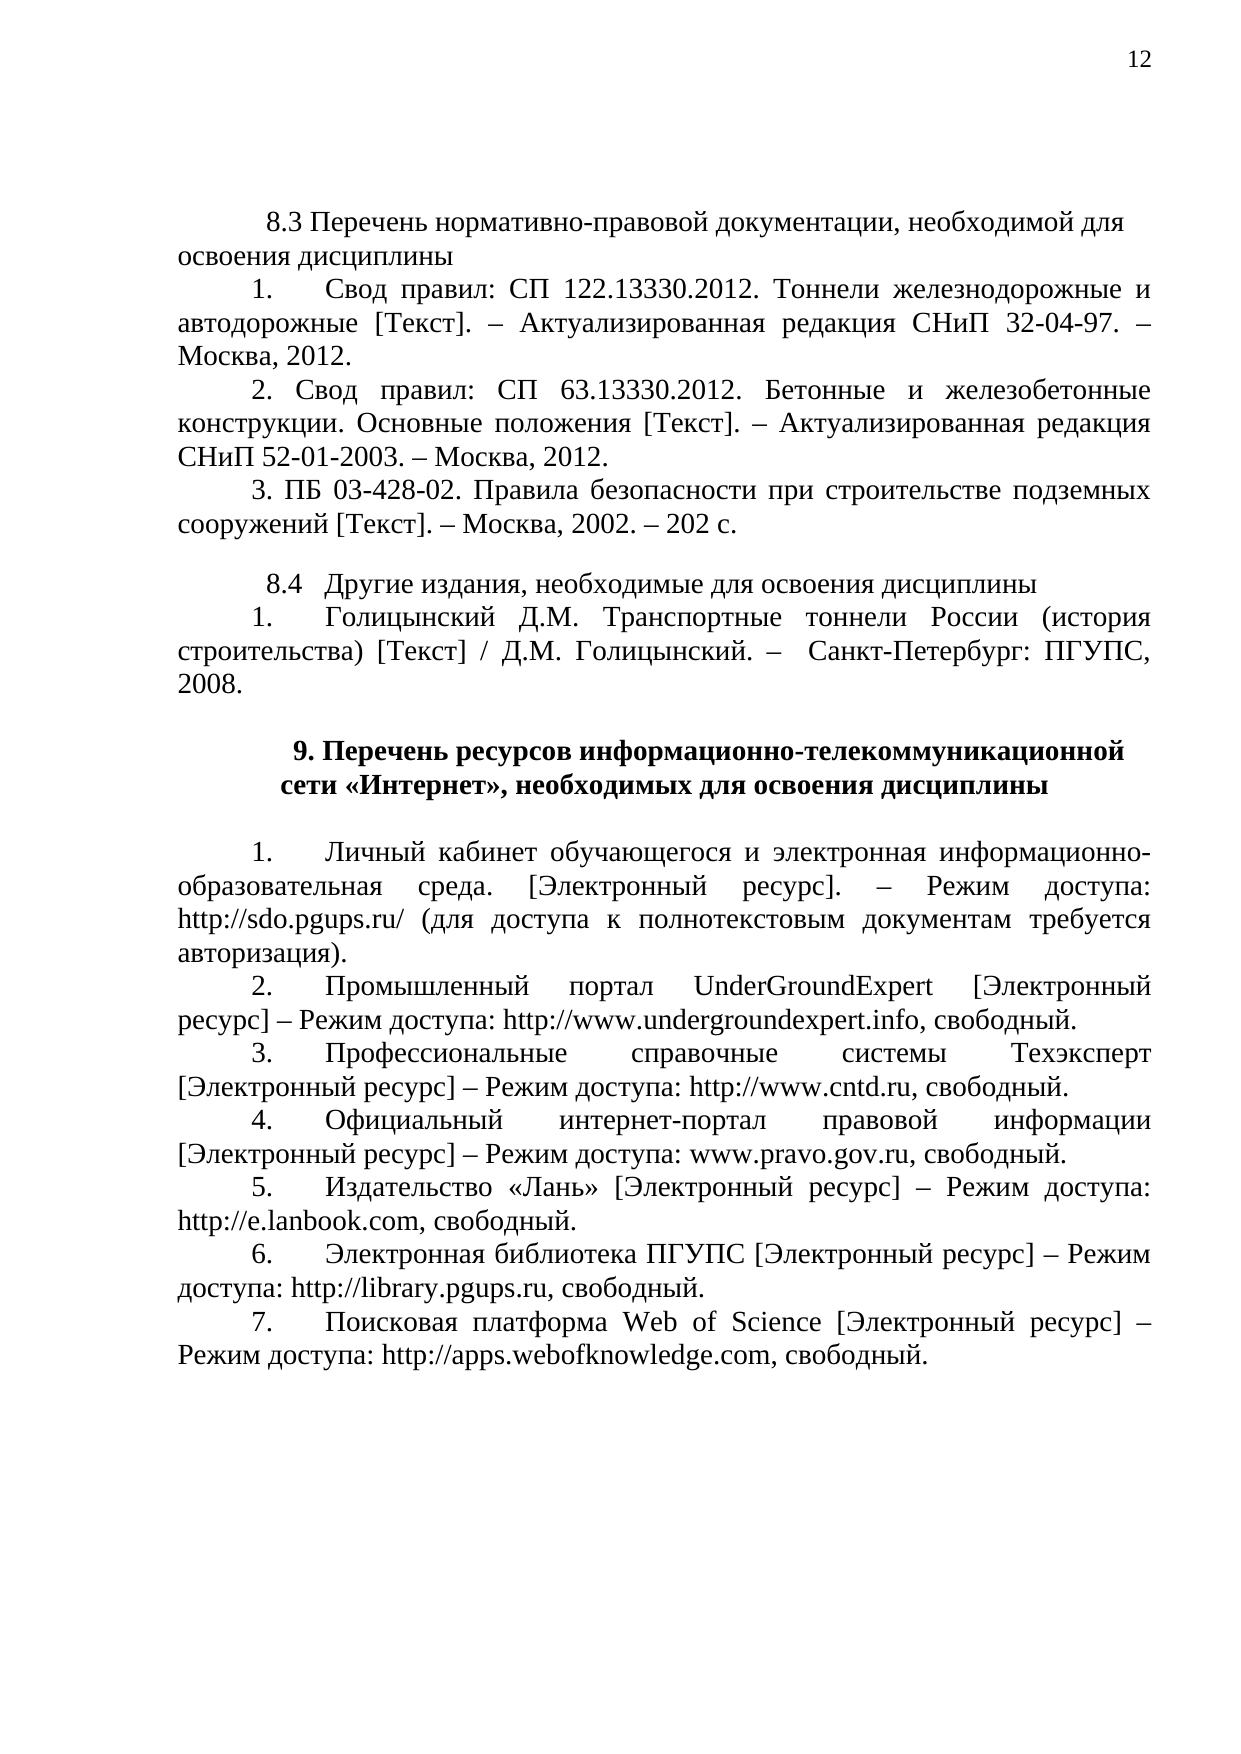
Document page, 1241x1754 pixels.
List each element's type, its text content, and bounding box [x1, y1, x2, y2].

text 2. Промышленный портал UnderGroundExpert [Электронный ресурс] – Режим доступа: http://www.undergroundexpert.info, свободный. [177, 968, 1152, 1035]
text 6. Электронная библиотека ПГУПС [Электронный ресурс] – Режим доступа: http://library.pgups.ru, свободный. [177, 1237, 1152, 1304]
text 1. Свод правил: СП 122.13330.2012. Тоннели железнодорожные и автодорожные [Текст]. – Актуализированная редакция СНиП 32-04-97. – Москва, 2012. [177, 271, 1152, 372]
text 4. Официальный интернет-портал правовой информации [Электронный ресурс] – Режим доступа: www.pravo.gov.ru, свободный. [177, 1102, 1152, 1169]
text 2. Свод правил: СП 63.13330.2012. Бетонные и железобетонные конструкции. Основные положения [Текст]. – Актуализированная редакция СНиП 52-01-2003. – Москва, 2012. [177, 372, 1152, 472]
text 8.3 Перечень нормативно-правовой документации, необходимой для освоения дисциплины [177, 204, 1152, 271]
text 7. Поисковая платформа Web of Science [Электронный ресурс] – Режим доступа: http://apps.webofknowledge.com, свободный. [177, 1304, 1152, 1371]
text 3. Профессиональные справочные системы Техэксперт [Электронный ресурс] – Режим доступа: http://www.cntd.ru, свободный. [177, 1035, 1152, 1102]
text 1. Голицынский Д.М. Транспортные тоннели России (история строительства) [Текст] / Д.М. Голицынский. – Санкт-Петербург: ПГУПС, 2008. [177, 599, 1152, 700]
text 8.4 Другие издания, необходимые для освоения дисциплины [177, 566, 1152, 599]
text 3. ПБ 03-428-02. Правила безопасности при строительстве подземных сооружений [Текст]. – Москва, 2002. – 202 с. [177, 472, 1152, 539]
text 9. Перечень ресурсов информационно-телекоммуникационной сети «Интернет», необходимых для освоения дисциплины [177, 733, 1152, 801]
text 1. Личный кабинет обучающегося и электронная информационно-образовательная среда. [Электронный ресурс]. – Режим доступа: http://sdo.pgups.ru/ (для доступа к полнотекстовым документам требуется авторизация). [177, 834, 1152, 968]
text 5. Издательство «Лань» [Электронный ресурс] – Режим доступа: http://e.lanbook.com, свободный. [177, 1169, 1152, 1237]
